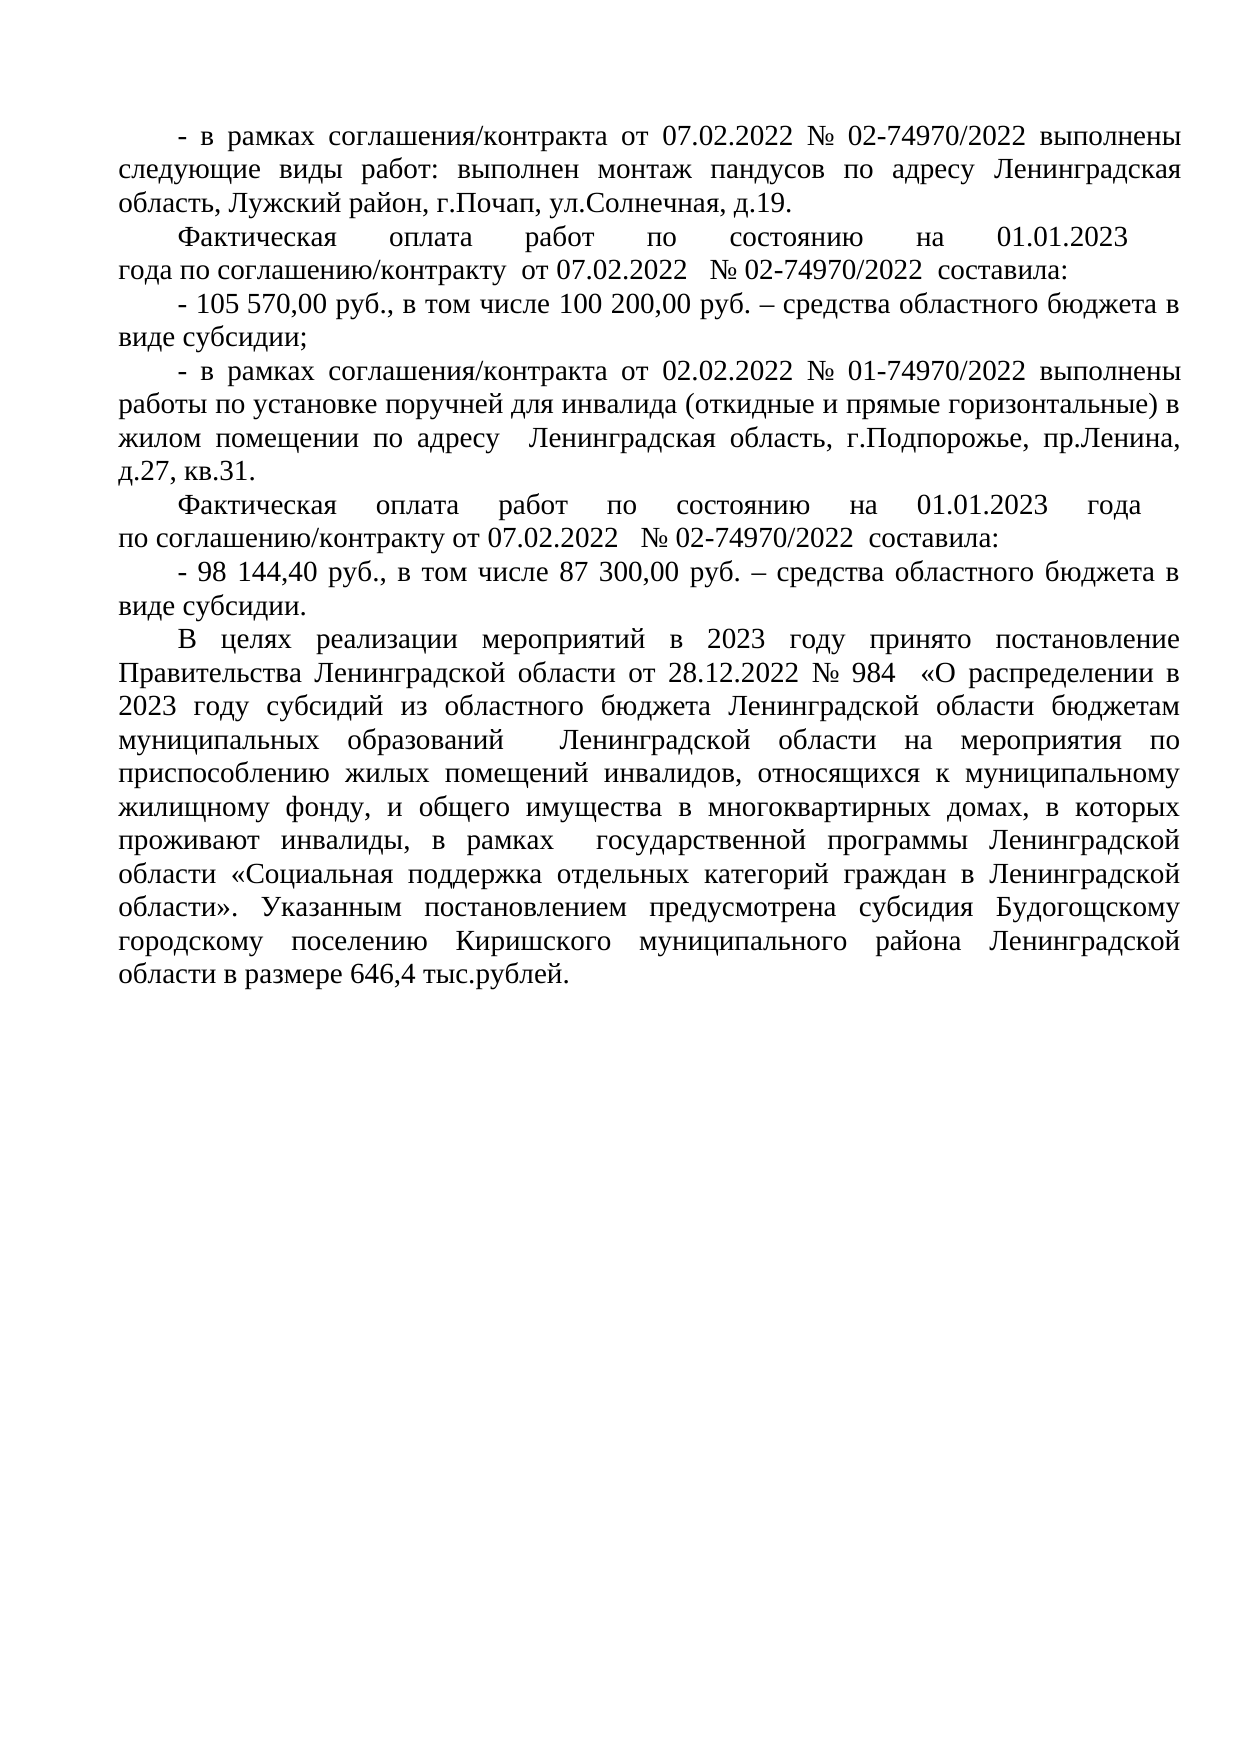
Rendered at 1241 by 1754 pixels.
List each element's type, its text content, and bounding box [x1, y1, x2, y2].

text Фактическая оплата работ по состоянию на 01.01.2023 года по соглашению/контракту от 07.02.2022 № 02-74970/2022 составила: [118, 487, 1181, 554]
text В целях реализации мероприятий в 2023 году принято постановление Правительства Ленинградской области от 28.12.2022 № 984 «О распределении в 2023 году субсидий из областного бюджета Ленинградской области бюджетам муниципальных образований Ленинградской области на мероприятия по приспособлению жилых помещений инвалидов, относящихся к муниципальному жилищному фонду, и общего имущества в многоквартирных домах, в которых проживают инвалиды, в рамках государственной программы Ленинградской области «Социальная поддержка отдельных категорий граждан в Ленинградской области». Указанным постановлением предусмотрена субсидия Будогощскому городскому поселению Киришского муниципального района Ленинградской области в размере 646,4 тыс.рублей. [118, 621, 1181, 990]
text Фактическая оплата работ по состоянию на 01.01.2023 года по соглашению/контракту от 07.02.2022 № 02-74970/2022 составила: [118, 219, 1181, 286]
text - в рамках соглашения/контракта от 07.02.2022 № 02-74970/2022 выполнены следующие виды работ: выполнен монтаж пандусов по адресу Ленинградская область, Лужский район, г.Почап, ул.Солнечная, д.19. [118, 118, 1181, 219]
text - 105 570,00 руб., в том числе 100 200,00 руб. – средства областного бюджета в виде субсидии; [118, 286, 1181, 353]
text - в рамках соглашения/контракта от 02.02.2022 № 01-74970/2022 выполнены работы по установке поручней для инвалида (откидные и прямые горизонтальные) в жилом помещении по адресу Ленинградская область, г.Подпорожье, пр.Ленина, д.27, кв.31. [118, 353, 1181, 487]
text - 98 144,40 руб., в том числе 87 300,00 руб. – средства областного бюджета в виде субсидии. [118, 554, 1181, 621]
